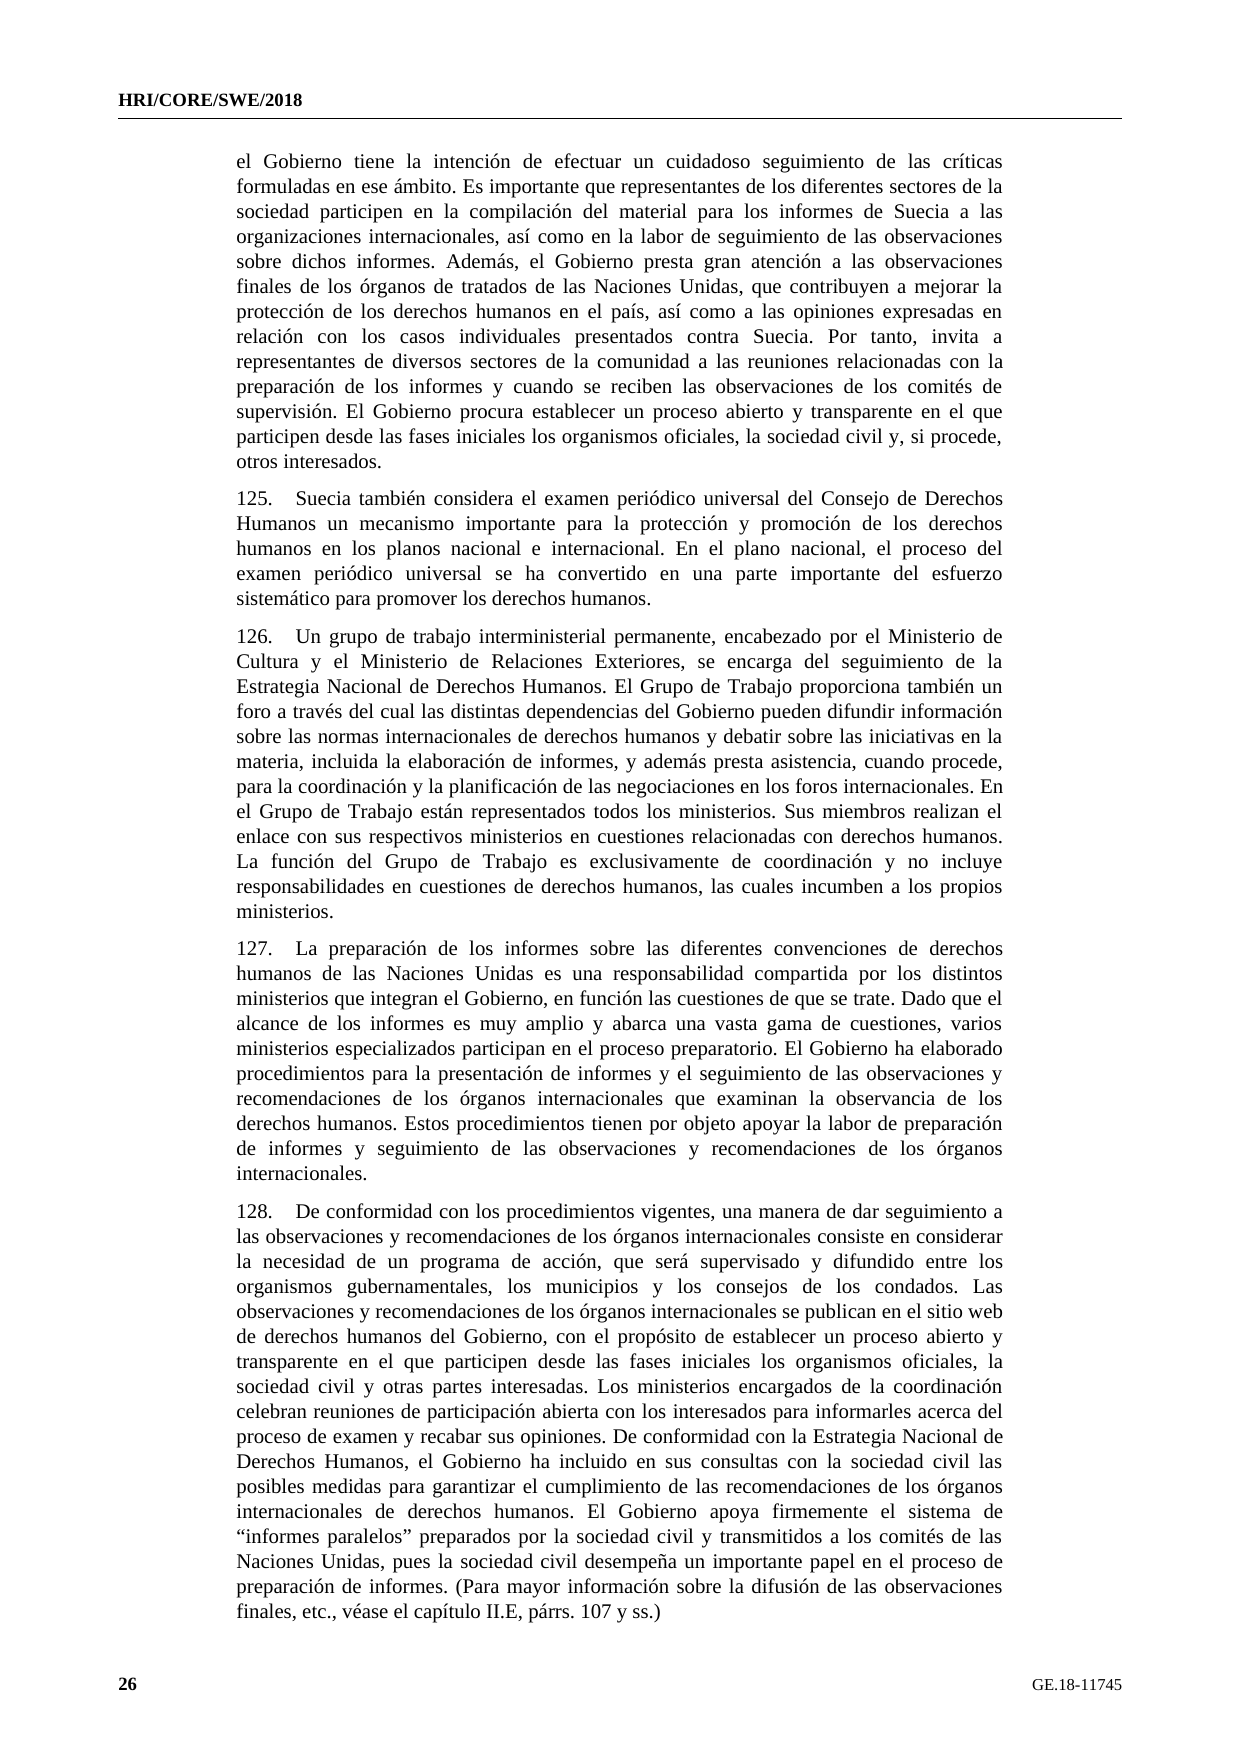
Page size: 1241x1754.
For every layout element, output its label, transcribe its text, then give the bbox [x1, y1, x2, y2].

text 125. Suecia también considera el examen periódico universal del Consejo de Derechos Humanos un mecanismo importante para la protección y promoción de los derechos humanos en los planos nacional e internacional. En el plano nacional, el proceso del examen periódico universal se ha convertido en una parte importante del esfuerzo sistemático para promover los derechos humanos. [236, 485, 1004, 610]
text 126. Un grupo de trabajo interministerial permanente, encabezado por el Ministerio de Cultura y el Ministerio de Relaciones Exteriores, se encarga del seguimiento de la Estrategia Nacional de Derechos Humanos. El Grupo de Trabajo proporciona también un foro a través del cual las distintas dependencias del Gobierno pueden difundir información sobre las normas internacionales de derechos humanos y debatir sobre las iniciativas en la materia, incluida la elaboración de informes, y además presta asistencia, cuando procede, para la coordinación y la planificación de las negociaciones en los foros internacionales. En el Grupo de Trabajo están representados todos los ministerios. Sus miembros realizan el enlace con sus respectivos ministerios en cuestiones relacionadas con derechos humanos. La función del Grupo de Trabajo es exclusivamente de coordinación y no incluye responsabilidades en cuestiones de derechos humanos, las cuales incumben a los propios ministerios. [236, 623, 1004, 923]
text 127. La preparación de los informes sobre las diferentes convenciones de derechos humanos de las Naciones Unidas es una responsabilidad compartida por los distintos ministerios que integran el Gobierno, en función las cuestiones de que se trate. Dado que el alcance de los informes es muy amplio y abarca una vasta gama de cuestiones, varios ministerios especializados participan en el proceso preparatorio. El Gobierno ha elaborado procedimientos para la presentación de informes y el seguimiento de las observaciones y recomendaciones de los órganos internacionales que examinan la observancia de los derechos humanos. Estos procedimientos tienen por objeto apoyar la labor de preparación de informes y seguimiento de las observaciones y recomendaciones de los órganos internacionales. [236, 935, 1004, 1185]
text 128. De conformidad con los procedimientos vigentes, una manera de dar seguimiento a las observaciones y recomendaciones de los órganos internacionales consiste en considerar la necesidad de un programa de acción, que será supervisado y difundido entre los organismos gubernamentales, los municipios y los consejos de los condados. Las observaciones y recomendaciones de los órganos internacionales se publican en el sitio web de derechos humanos del Gobierno, con el propósito de establecer un proceso abierto y transparente en el que participen desde las fases iniciales los organismos oficiales, la sociedad civil y otras partes interesadas. Los ministerios encargados de la coordinación celebran reuniones de participación abierta con los interesados para informarles acerca del proceso de examen y recabar sus opiniones. De conformidad con la Estrategia Nacional de Derechos Humanos, el Gobierno ha incluido en sus consultas con la sociedad civil las posibles medidas para garantizar el cumplimiento de las recomendaciones de los órganos internacionales de derechos humanos. El Gobierno apoya firmemente el sistema de “informes paralelos” preparados por la sociedad civil y transmitidos a los comités de las Naciones Unidas, pues la sociedad civil desempeña un importante papel en el proceso de preparación de informes. (Para mayor información sobre la difusión de las observaciones finales, etc., véase el capítulo II.E, párrs. 107 y ss.) [236, 1198, 1004, 1623]
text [236, 148, 1004, 473]
